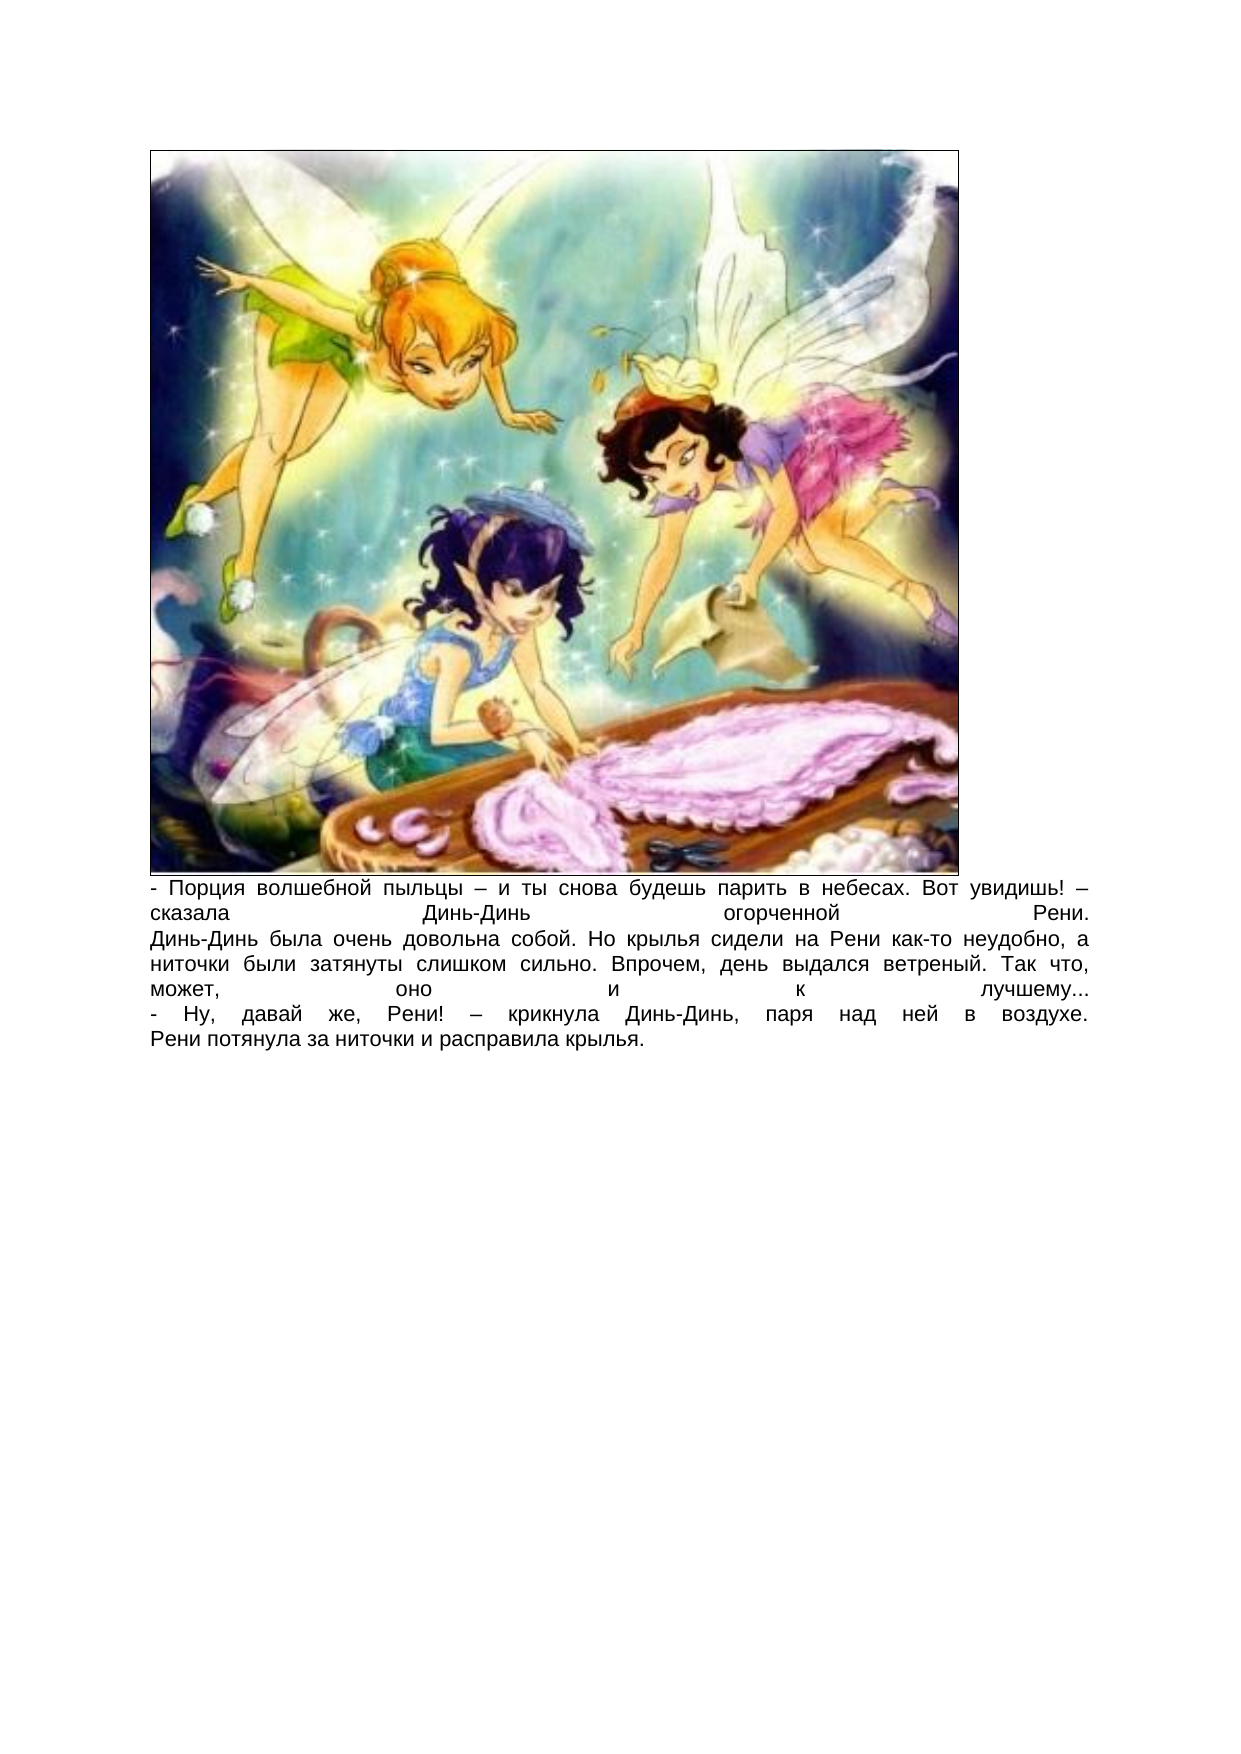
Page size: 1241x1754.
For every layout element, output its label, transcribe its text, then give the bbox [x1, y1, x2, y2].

picture [151, 151, 958, 875]
text - Порция волшебной пыльцы – и ты снова будешь парить в небесах. Вот увидишь! – сказала Динь-Динь огорченной Рени.Динь-Динь была очень довольна собой. Но крылья сидели на Рени как-то неудобно, а ниточки были затянуты слишком сильно. Впрочем, день выдался ветреный. Так что, может, оно и к лучшему...- Ну, давай же, Рени! – крикнула Динь-Динь, паря над ней в воздухе.Рени потянула за ниточки и расправила крылья. [150, 875, 1090, 1052]
